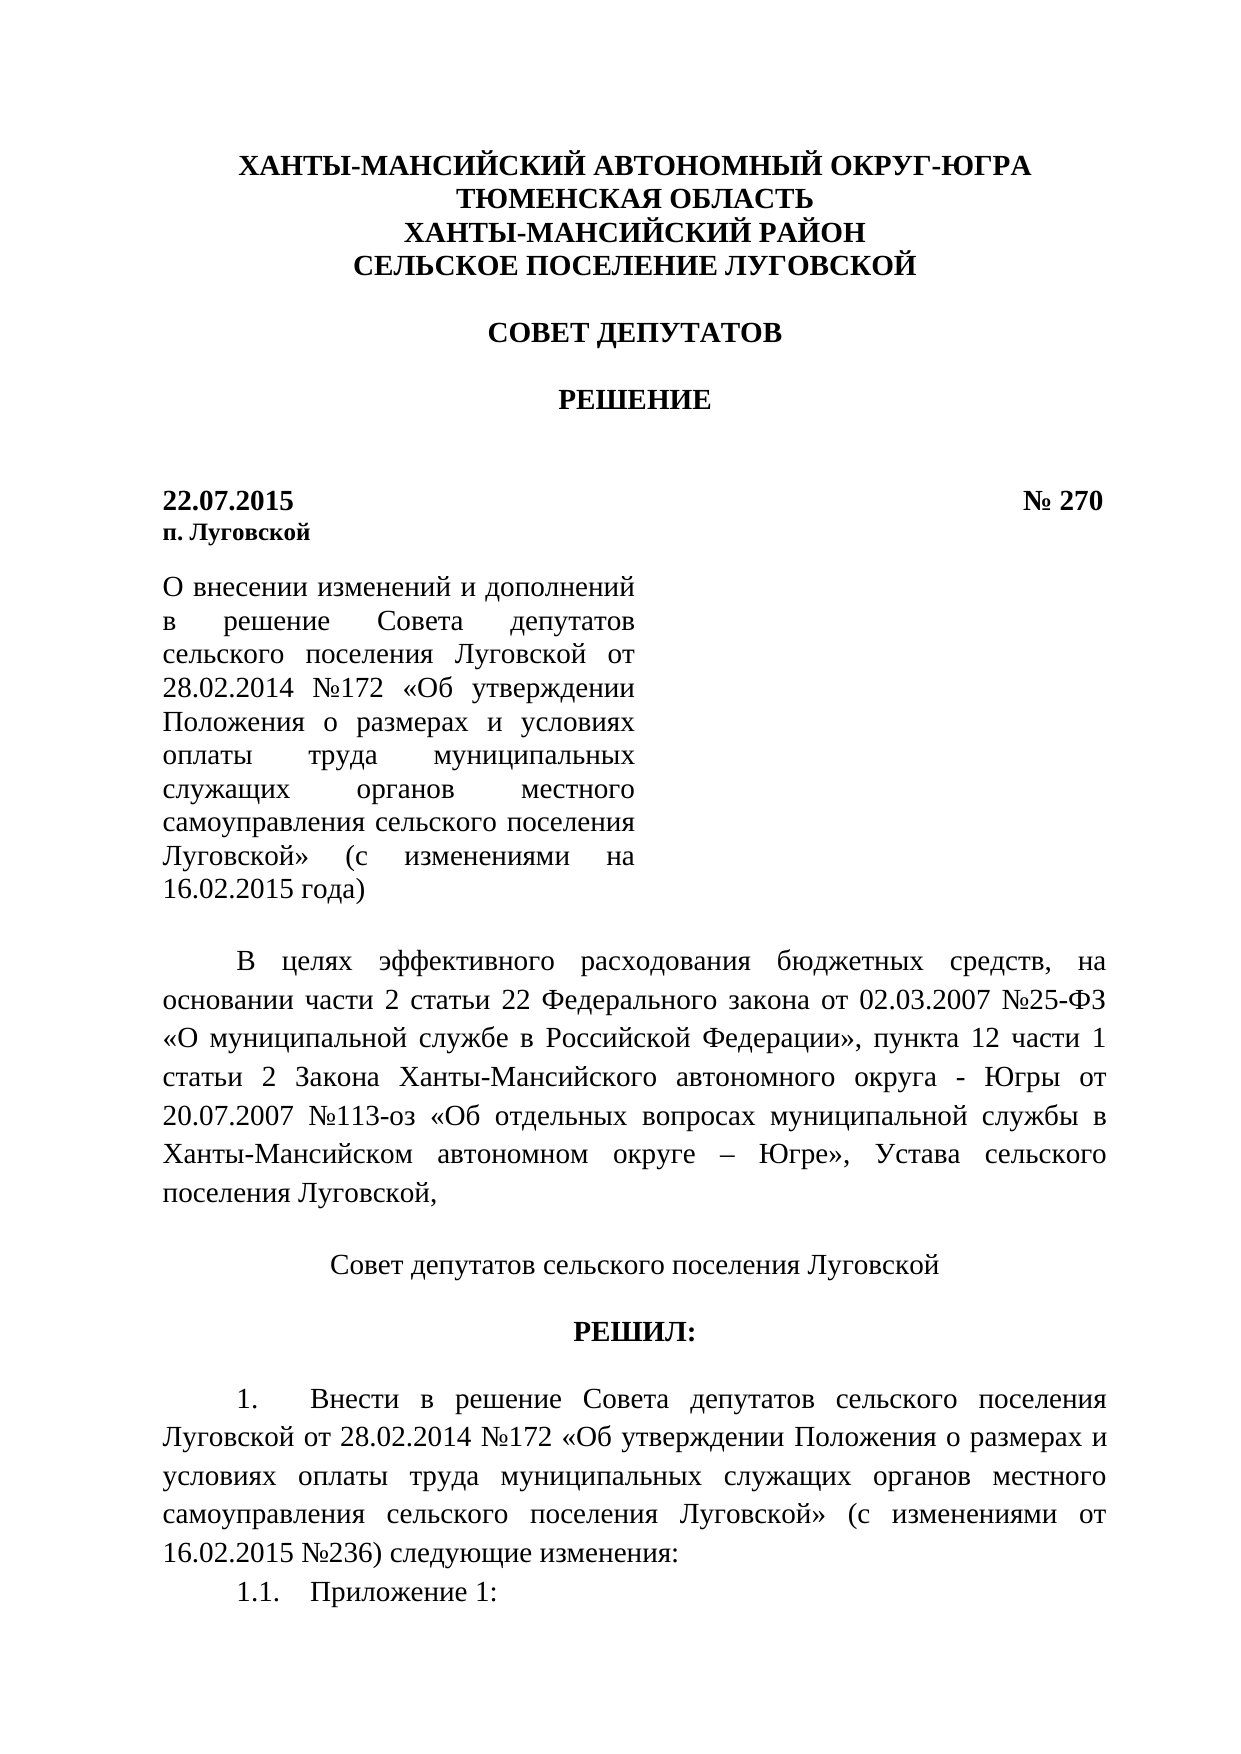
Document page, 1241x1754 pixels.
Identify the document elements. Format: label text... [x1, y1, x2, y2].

list Приложение 1: [162, 1574, 1107, 1607]
text РЕШИЛ: [162, 1314, 1107, 1347]
text п. Луговской [162, 517, 1107, 545]
text ХАНТЫ-МАНСИЙСКИЙ АВТОНОМНЫЙ ОКРУГ-ЮГРА [162, 148, 1107, 181]
list Внести в решение Совета депутатов сельского поселения Луговской от 28.02.2014 №172 «Об утверждении Положения о размерах и условиях оплаты труда муниципальных служащих органов местного самоуправления сельского поселения Луговской» (с изменениями от 16.02.2015 №236) следующие изменения: [162, 1381, 1107, 1569]
text СЕЛЬСКОЕ ПОСЕЛЕНИЕ ЛУГОВСКОЙ [162, 248, 1107, 282]
text РЕШЕНИЕ [162, 382, 1107, 416]
text СОВЕТ ДЕПУТАТОВ [162, 315, 1107, 349]
text ХАНТЫ-МАНСИЙСКИЙ РАЙОН [162, 215, 1107, 248]
text 22.07.2015 № 270 [162, 483, 1107, 517]
title В целях эффективного расходования бюджетных средств, на основании части 2 статьи 22 Федерального закона от 02.03.2007 №25-ФЗ «О муниципальной службе в Российской Федерации», пункта 12 части 1 статьи 2 Закона Ханты-Мансийского автономного округа - Югры от 20.07.2007 №113-оз «Об отдельных вопросах муниципальной службы в Ханты-Мансийском автономном округе – Югре», Устава сельского поселения Луговской, [162, 943, 1107, 1208]
text Совет депутатов сельского поселения Луговской [162, 1247, 1107, 1280]
title О внесении изменений и дополнений в решение Совета депутатов сельского поселения Луговской от 28.02.2014 №172 «Об утверждении Положения о размерах и условиях оплаты труда муниципальных служащих органов местного самоуправления сельского поселения Луговской» (с изменениями на 16.02.2015 года) [162, 569, 635, 905]
text ТЮМЕНСКАЯ ОБЛАСТЬ [162, 181, 1107, 215]
